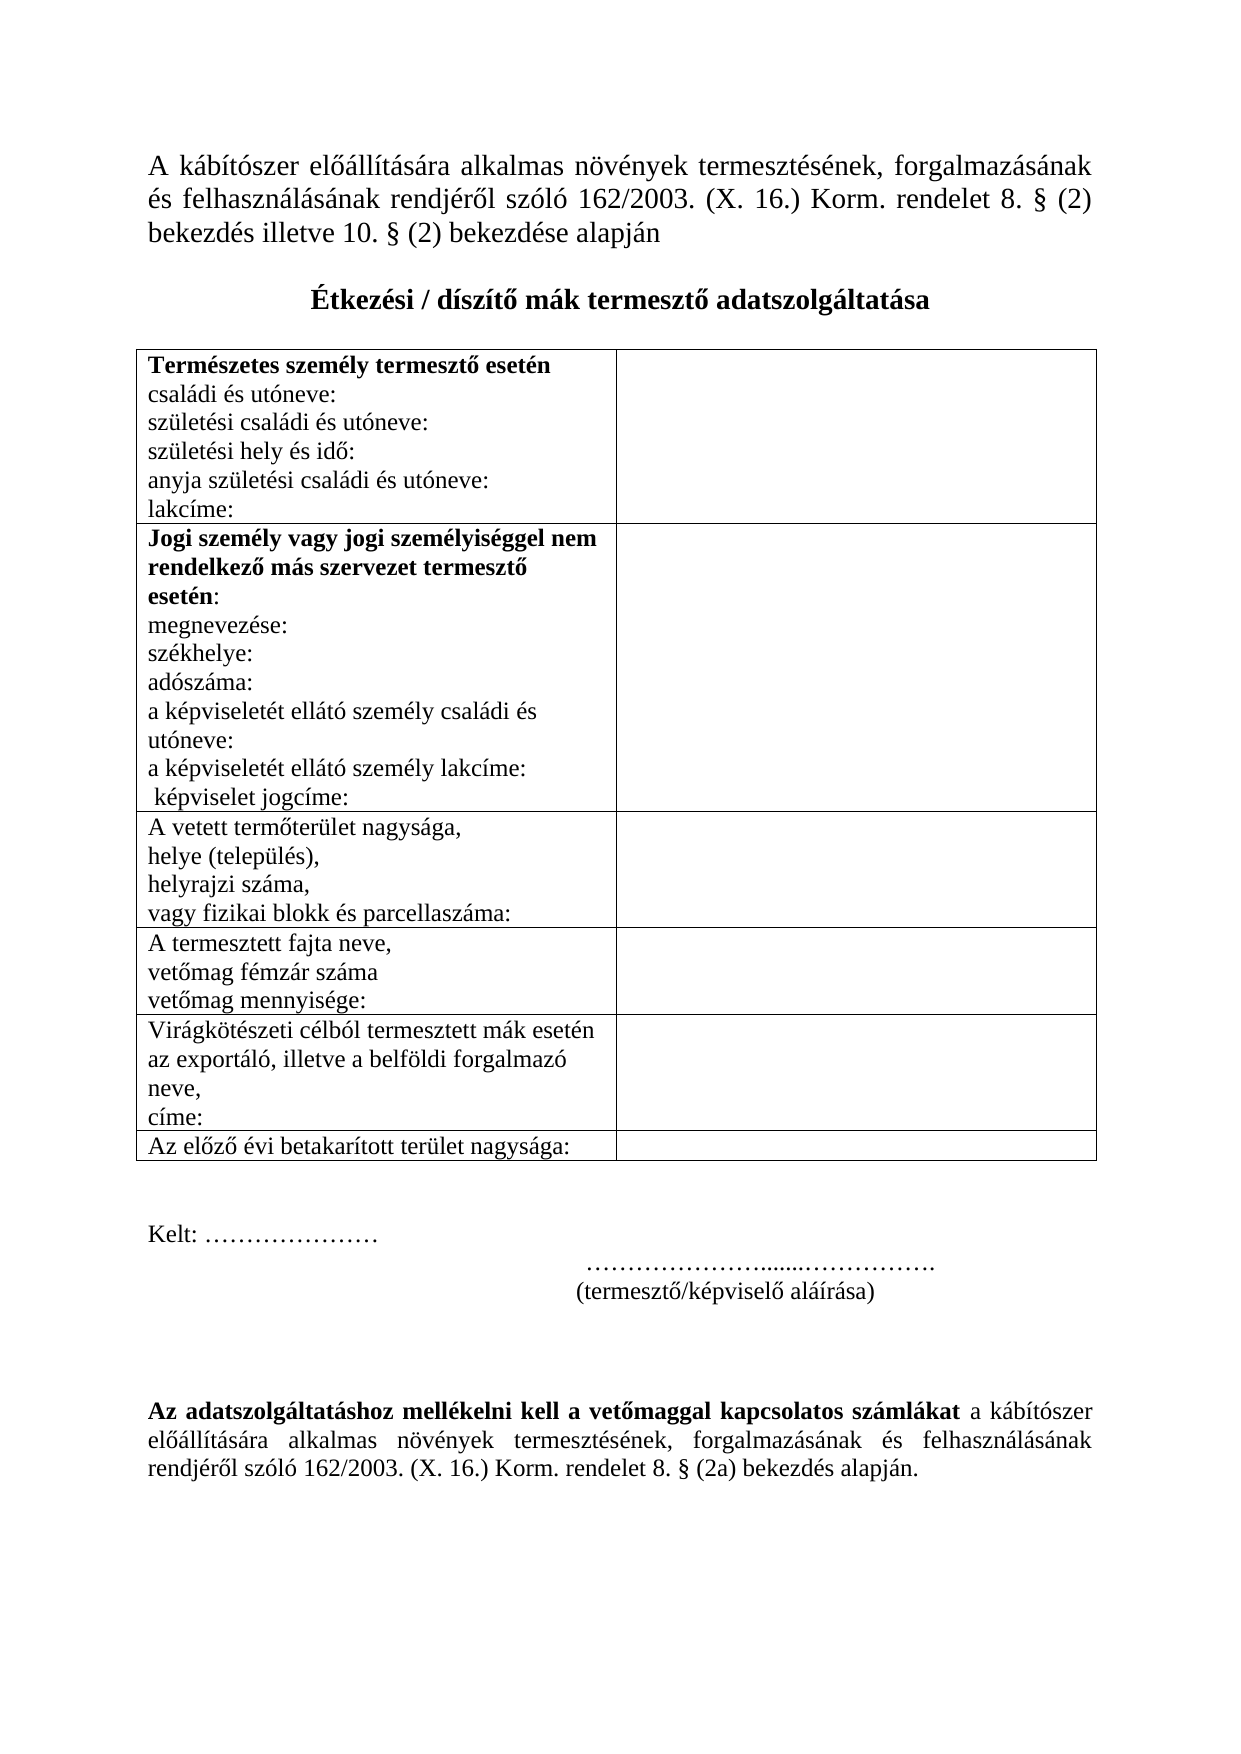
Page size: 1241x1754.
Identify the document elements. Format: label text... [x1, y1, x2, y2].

table_cell Virágkötészeti célból termesztett mák esetén az exportáló, illetve a belföldi forgalmazó neve, címe: [137, 1015, 616, 1130]
table_cell A vetett termőterület nagysága, helye (település), helyrajzi száma, vagy fizikai blokk és parcellaszáma: [137, 812, 616, 927]
table_cell Az előző évi betakarított terület nagysága: [137, 1131, 616, 1160]
table_header Természetes személy termesztő esetén családi és utóneve: születési családi és utóneve: születési hely és idő: anyja születési családi és utóneve: lakcíme: [137, 350, 616, 522]
text Az adatszolgáltatáshoz mellékelni kell a vetőmaggal kapcsolatos számlákat a kábítószer előállítására alkalmas növények termesztésének, forgalmazásának és felhasználásának rendjéről szóló 162/2003. (X. 16.) Korm. rendelet 8. § (2a) bekezdés alapján. [148, 1396, 1093, 1482]
table_cell [617, 1015, 1096, 1130]
table_cell A termesztett fajta neve, vetőmag fémzár száma vetőmag mennyisége: [137, 928, 616, 1014]
table_cell [617, 812, 1096, 927]
text A kábítószer előállítására alkalmas növények termesztésének, forgalmazásának és felhasználásának rendjéről szóló 162/2003. (X. 16.) Korm. rendelet 8. § (2) bekezdés illetve 10. § (2) bekezdése alapján [148, 148, 1093, 248]
text (termesztő/képviselő aláírása) [339, 1276, 1093, 1305]
table_cell [617, 1131, 1096, 1160]
text Étkezési / díszítő mák termesztő adatszolgáltatása [148, 282, 1093, 315]
table_cell Jogi személy vagy jogi személyiséggel nem rendelkező más szervezet termesztő esetén: megnevezése: székhelye: adószáma: a képviseletét ellátó személy családi és utóneve: a képviseletét ellátó személy lakcíme: képviselet jogcíme: [137, 524, 616, 811]
table_cell [617, 524, 1096, 811]
table_cell [617, 928, 1096, 1014]
table_header [617, 350, 1096, 522]
text ………………….......……………. [148, 1247, 1093, 1276]
text Kelt: ………………… [148, 1219, 1093, 1247]
